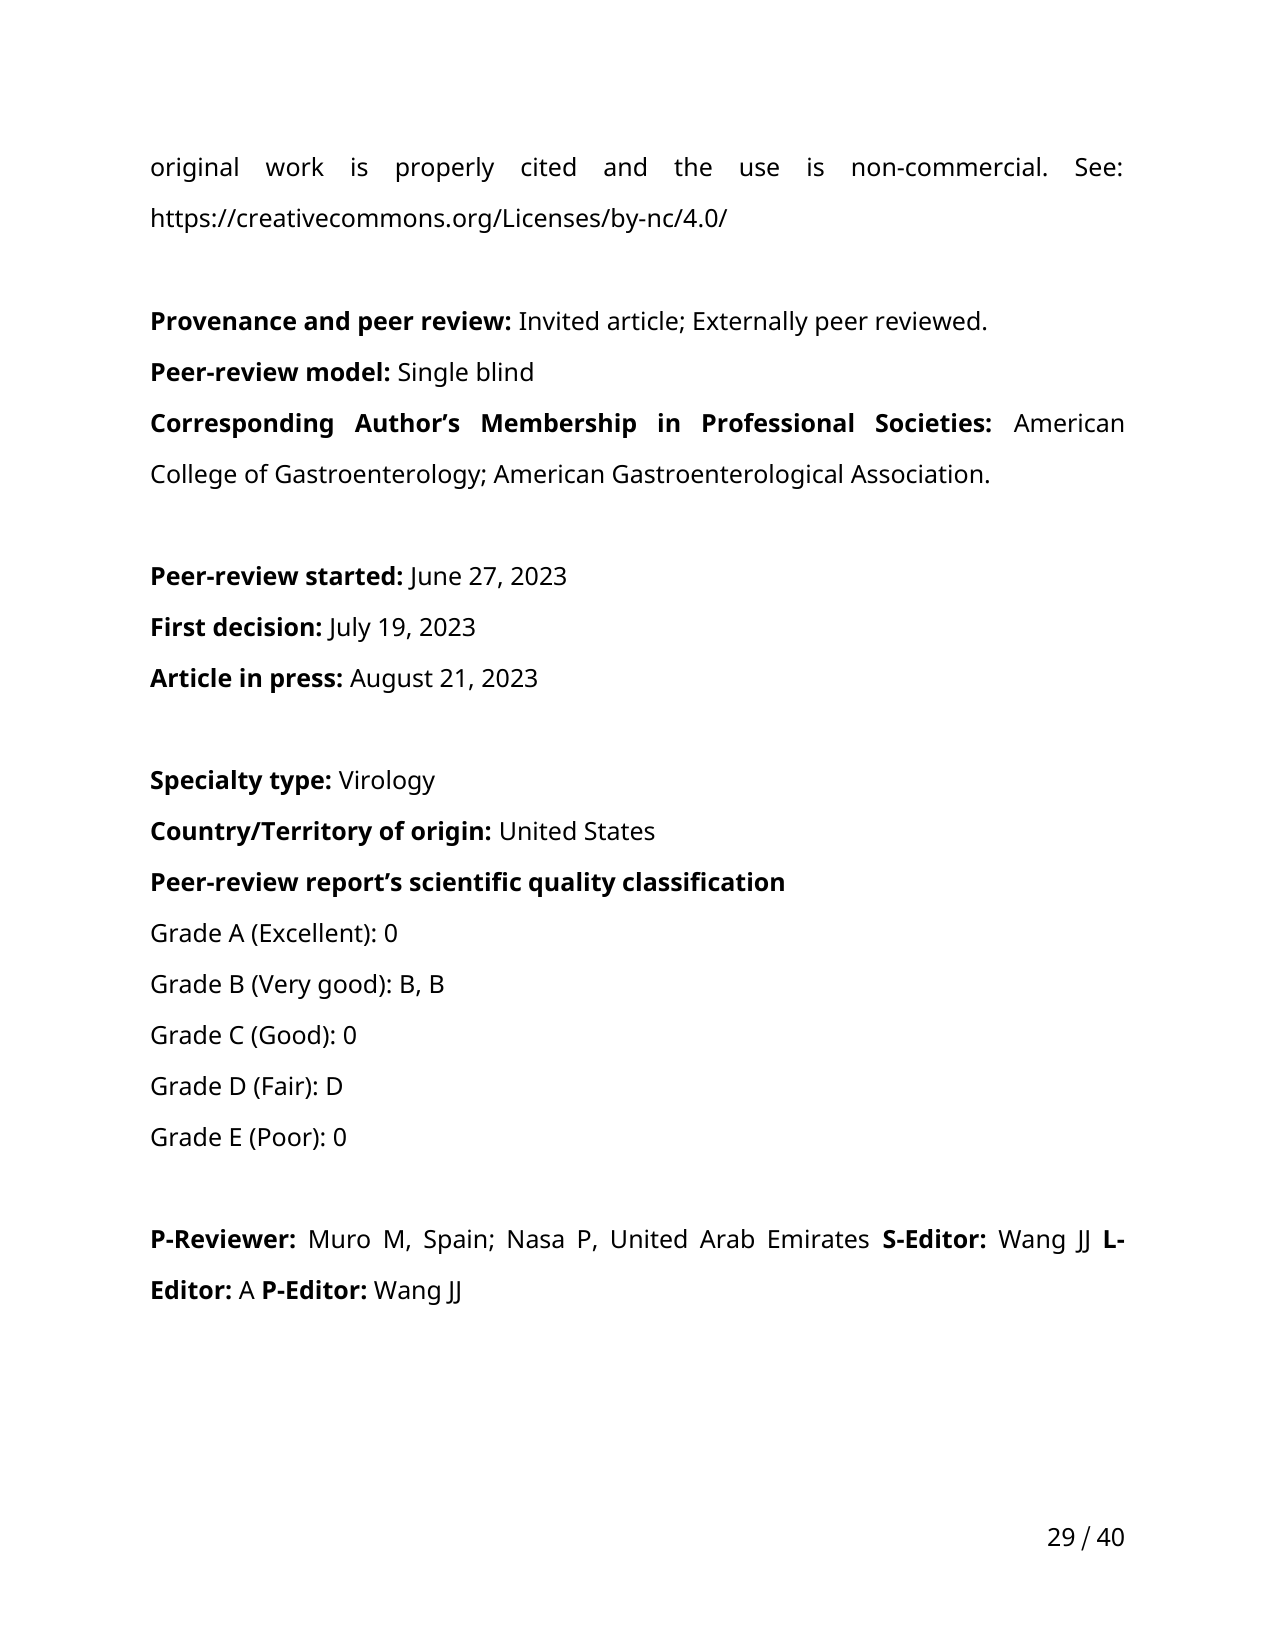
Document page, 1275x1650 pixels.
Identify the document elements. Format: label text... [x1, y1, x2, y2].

text P-Reviewer: Muro M, Spain; Nasa P, United Arab Emirates S-Editor: Wang JJ L-Editor: A P-Editor: Wang JJ [150, 1222, 1125, 1307]
text Corresponding Author’s Membership in Professional Societies: American College of Gastroenterology; American Gastroenterological Association. [150, 405, 1125, 490]
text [150, 150, 1125, 235]
text Article in press: August 21, 2023 [150, 660, 1125, 694]
text First decision: July 19, 2023 [150, 609, 1125, 643]
text Grade A (Excellent): 0 [150, 916, 1125, 950]
text Grade D (Fair): D [150, 1069, 1125, 1103]
text Grade B (Very good): B, B [150, 967, 1125, 1001]
text Peer-review started: June 27, 2023 [150, 558, 1125, 592]
text Grade E (Poor): 0 [150, 1120, 1125, 1154]
text Peer-review report’s scientific quality classification [150, 864, 1125, 899]
text Specialty type: Virology [150, 762, 1125, 797]
text Country/Territory of origin: United States [150, 813, 1125, 848]
text Peer-review model: Single blind [150, 354, 1125, 388]
text Grade C (Good): 0 [150, 1018, 1125, 1052]
text Provenance and peer review: Invited article; Externally peer reviewed. [150, 303, 1125, 337]
